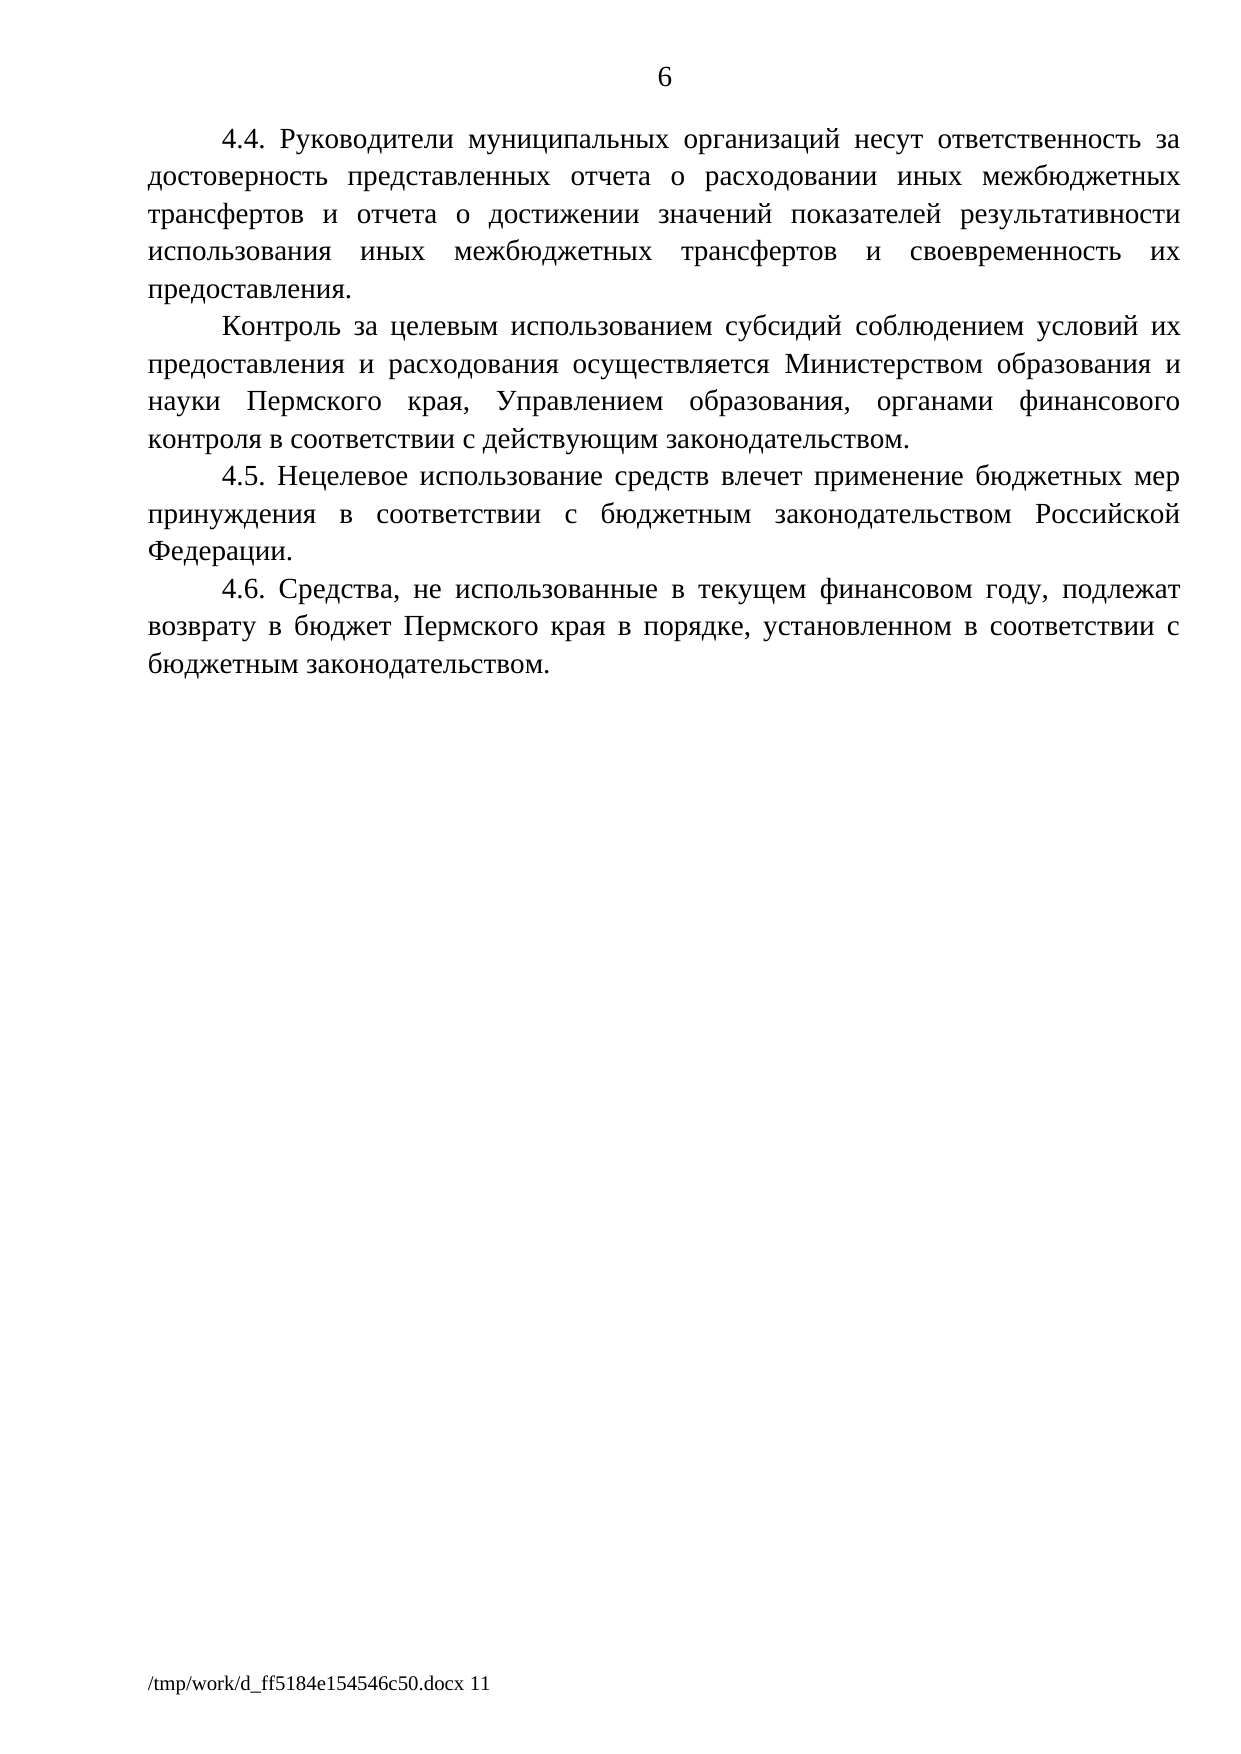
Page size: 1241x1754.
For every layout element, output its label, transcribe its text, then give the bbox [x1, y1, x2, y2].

text 4.6. Средства, не использованные в текущем финансовом году, подлежат возврату в бюджет Пермского края в порядке, установленном в соответствии с бюджетным законодательством. [148, 568, 1181, 681]
text Контроль за целевым использованием субсидий соблюдением условий их предоставления и расходования осуществляется Министерством образования и науки Пермского края, Управлением образования, органами финансового контроля в соответствии с действующим законодательством. [148, 306, 1181, 456]
text 4.5. Нецелевое использование средств влечет применение бюджетных мер принуждения в соответствии с бюджетным законодательством Российской Федерации. [148, 456, 1181, 568]
text 4.4. Руководители муниципальных организаций несут ответственность за достоверность представленных отчета о расходовании иных межбюджетных трансфертов и отчета о достижении значений показателей результативности использования иных межбюджетных трансфертов и своевременность их предоставления. [148, 118, 1181, 306]
